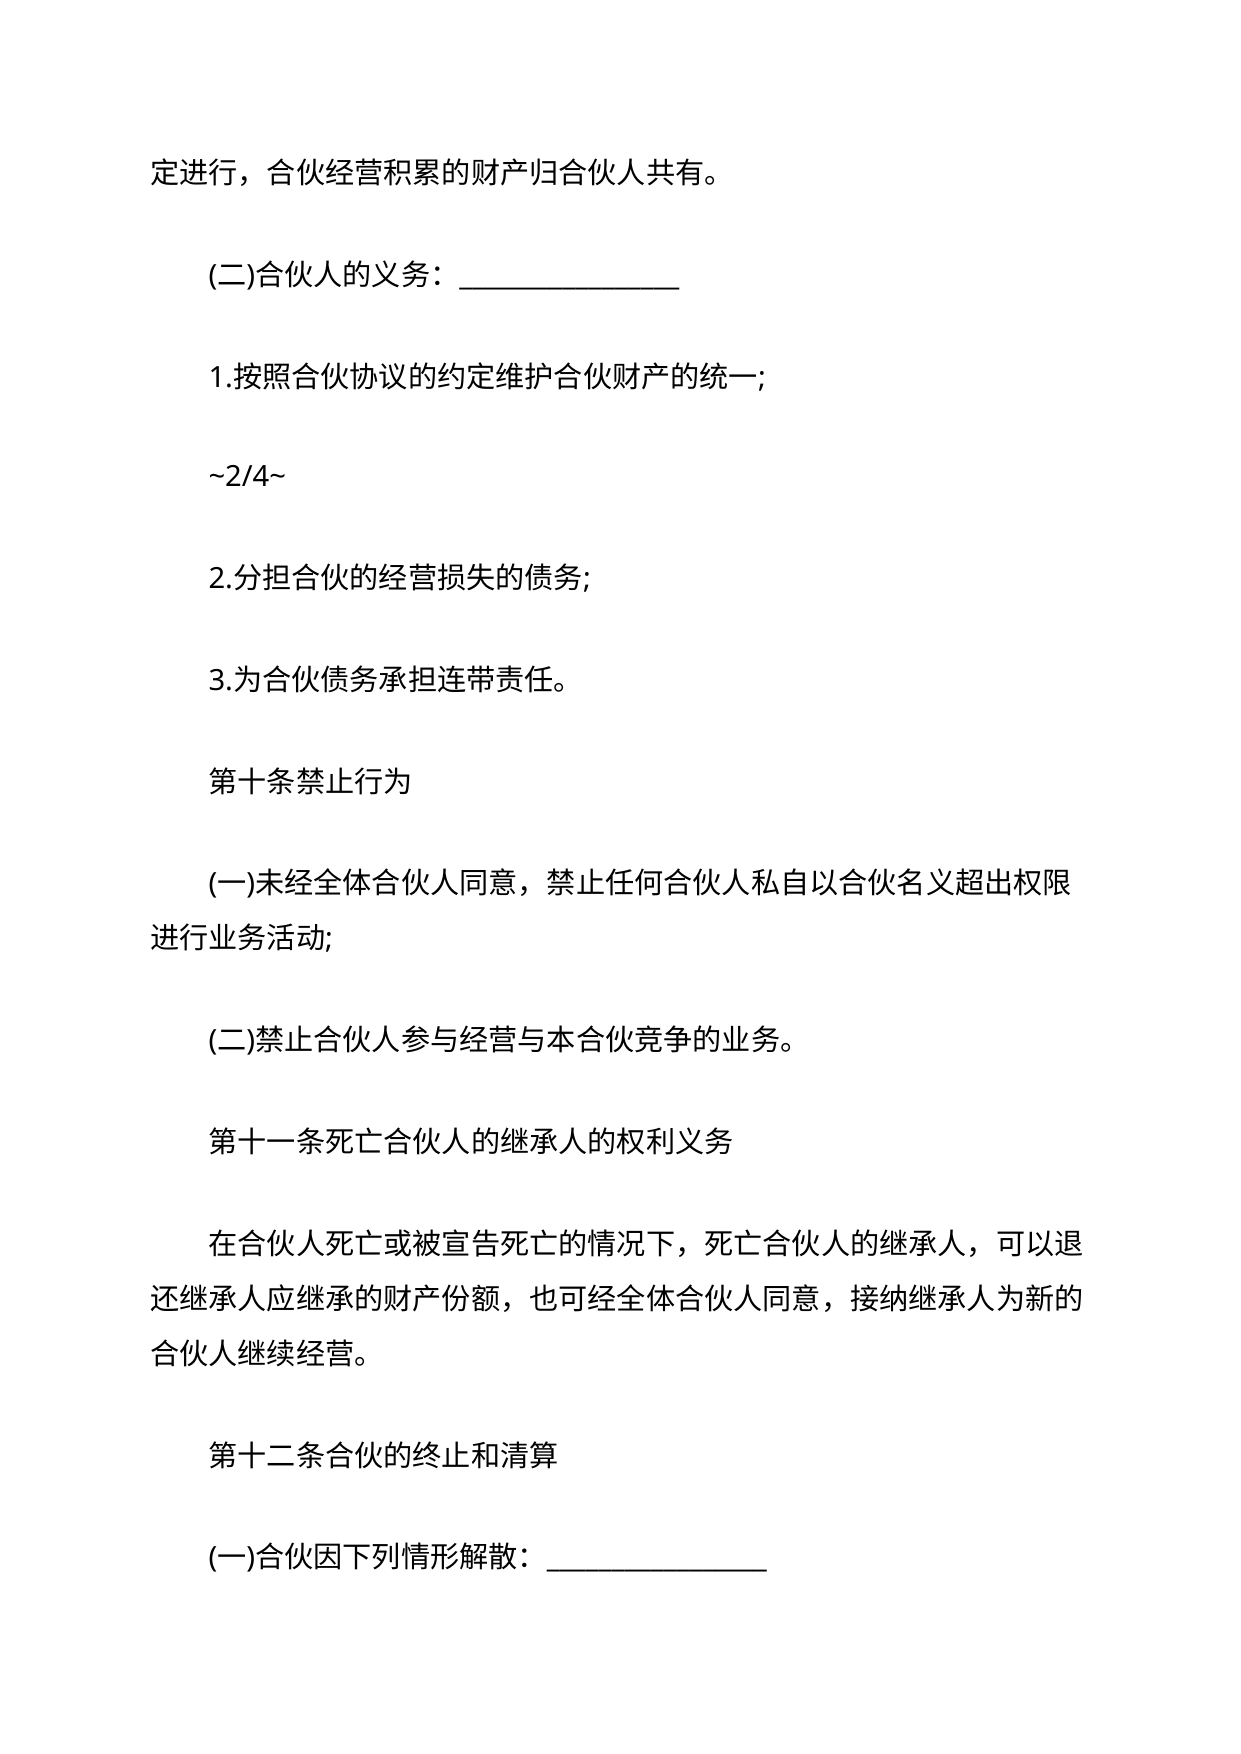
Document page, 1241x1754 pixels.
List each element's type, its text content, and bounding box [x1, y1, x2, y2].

text 第十二条合伙的终止和清算 [150, 1432, 1090, 1474]
text 1.按照合伙协议的约定维护合伙财产的统一; [150, 354, 1090, 396]
text 2.分担合伙的经营损失的债务; [150, 554, 1090, 597]
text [150, 150, 1090, 192]
text 3.为合伙债务承担连带责任。 [150, 656, 1090, 698]
text (二)合伙人的义务：_________________ [150, 252, 1090, 294]
text (一)合伙因下列情形解散：_________________ [150, 1534, 1090, 1576]
text (二)禁止合伙人参与经营与本合伙竞争的业务。 [150, 1017, 1090, 1059]
text 在合伙人死亡或被宣告死亡的情况下，死亡合伙人的继承人，可以退还继承人应继承的财产份额，也可经全体合伙人同意，接纳继承人为新的合伙人继续经营。 [150, 1221, 1090, 1373]
text (一)未经全体合伙人同意，禁止任何合伙人私自以合伙名义超出权限进行业务活动; [150, 860, 1090, 957]
text 第十条禁止行为 [150, 758, 1090, 800]
text 第十一条死亡合伙人的继承人的权利义务 [150, 1119, 1090, 1161]
text ~2/4~ [150, 456, 1090, 495]
